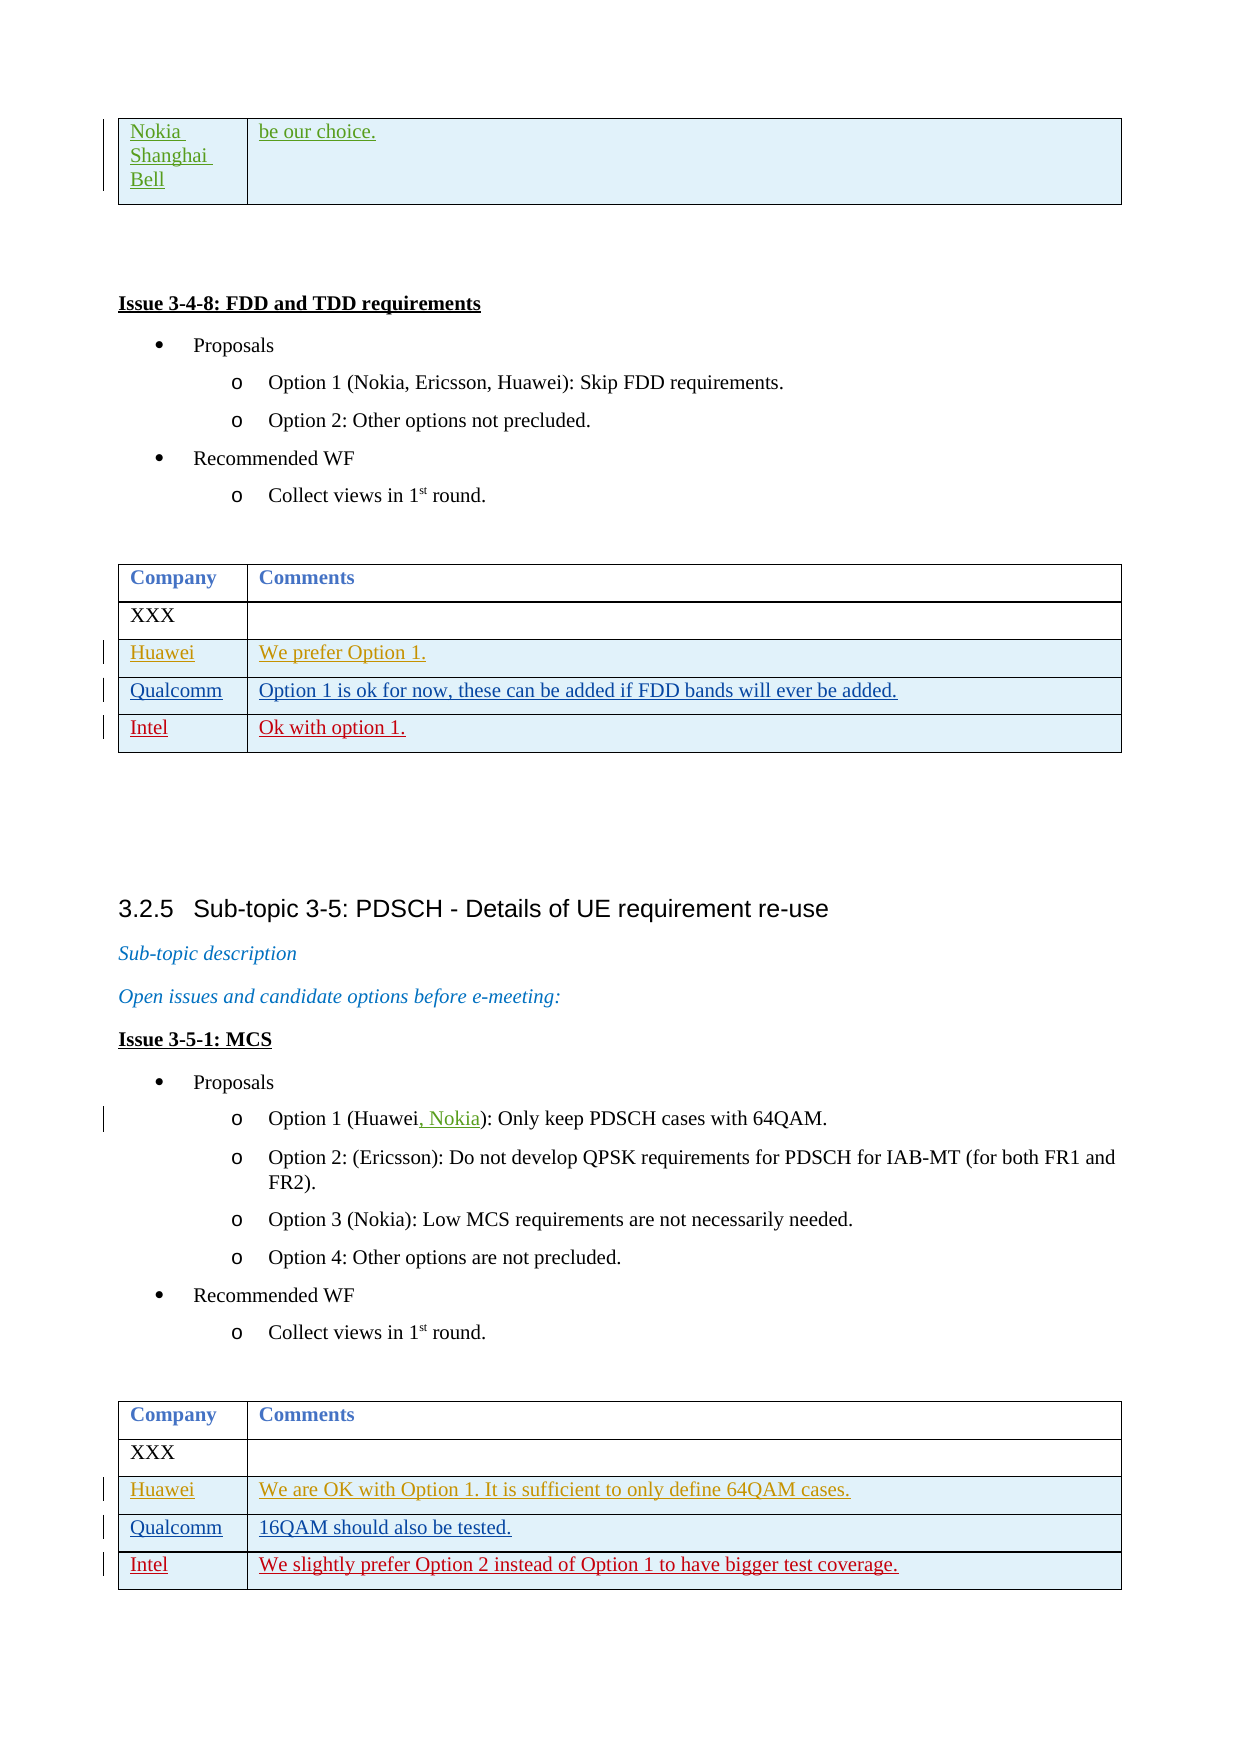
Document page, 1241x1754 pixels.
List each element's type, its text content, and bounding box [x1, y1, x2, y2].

list Option 2: (Ericsson): Do not develop QPSK requirements for PDSCH for IAB-MT (for both FR1 and FR2). [231, 1144, 1122, 1194]
subtitle Sub-topic 3-5: PDSCH - Details of UE requirement re-use [118, 894, 1122, 923]
list Option 2: Other options not precluded. [231, 408, 1122, 434]
text Issue 3-5-1: MCS [118, 1027, 1122, 1051]
text Issue 3-4-8: FDD and TDD requirements [118, 290, 1122, 314]
text Open issues and candidate options before e-meeting: [118, 984, 1122, 1008]
table_header Comments [248, 565, 1121, 601]
list Option 1 (Huawei): Only keep PDSCH cases with 64QAM. [231, 1106, 1122, 1132]
table_cell [248, 1440, 1121, 1476]
list Recommended WF [156, 446, 1122, 470]
table_cell XXX [119, 1440, 247, 1476]
list Option 4: Other options are not precluded. [231, 1245, 1122, 1271]
table_cell XXX [119, 603, 247, 639]
list Proposals [156, 1070, 1122, 1094]
table_header Company [119, 565, 247, 601]
list Collect views in 1st round. [231, 483, 1122, 508]
list Option 1 (Nokia, Ericsson, Huawei): Skip FDD requirements. [231, 370, 1122, 396]
table_header Company [119, 1402, 247, 1438]
table_header Comments [248, 1402, 1121, 1438]
list Recommended WF [156, 1283, 1122, 1307]
list Option 3 (Nokia): Low MCS requirements are not necessarily needed. [231, 1207, 1122, 1233]
table_cell [248, 603, 1121, 639]
text Sub-topic description [118, 941, 1122, 965]
list Collect views in 1st round. [231, 1320, 1122, 1346]
list Proposals [156, 333, 1122, 357]
